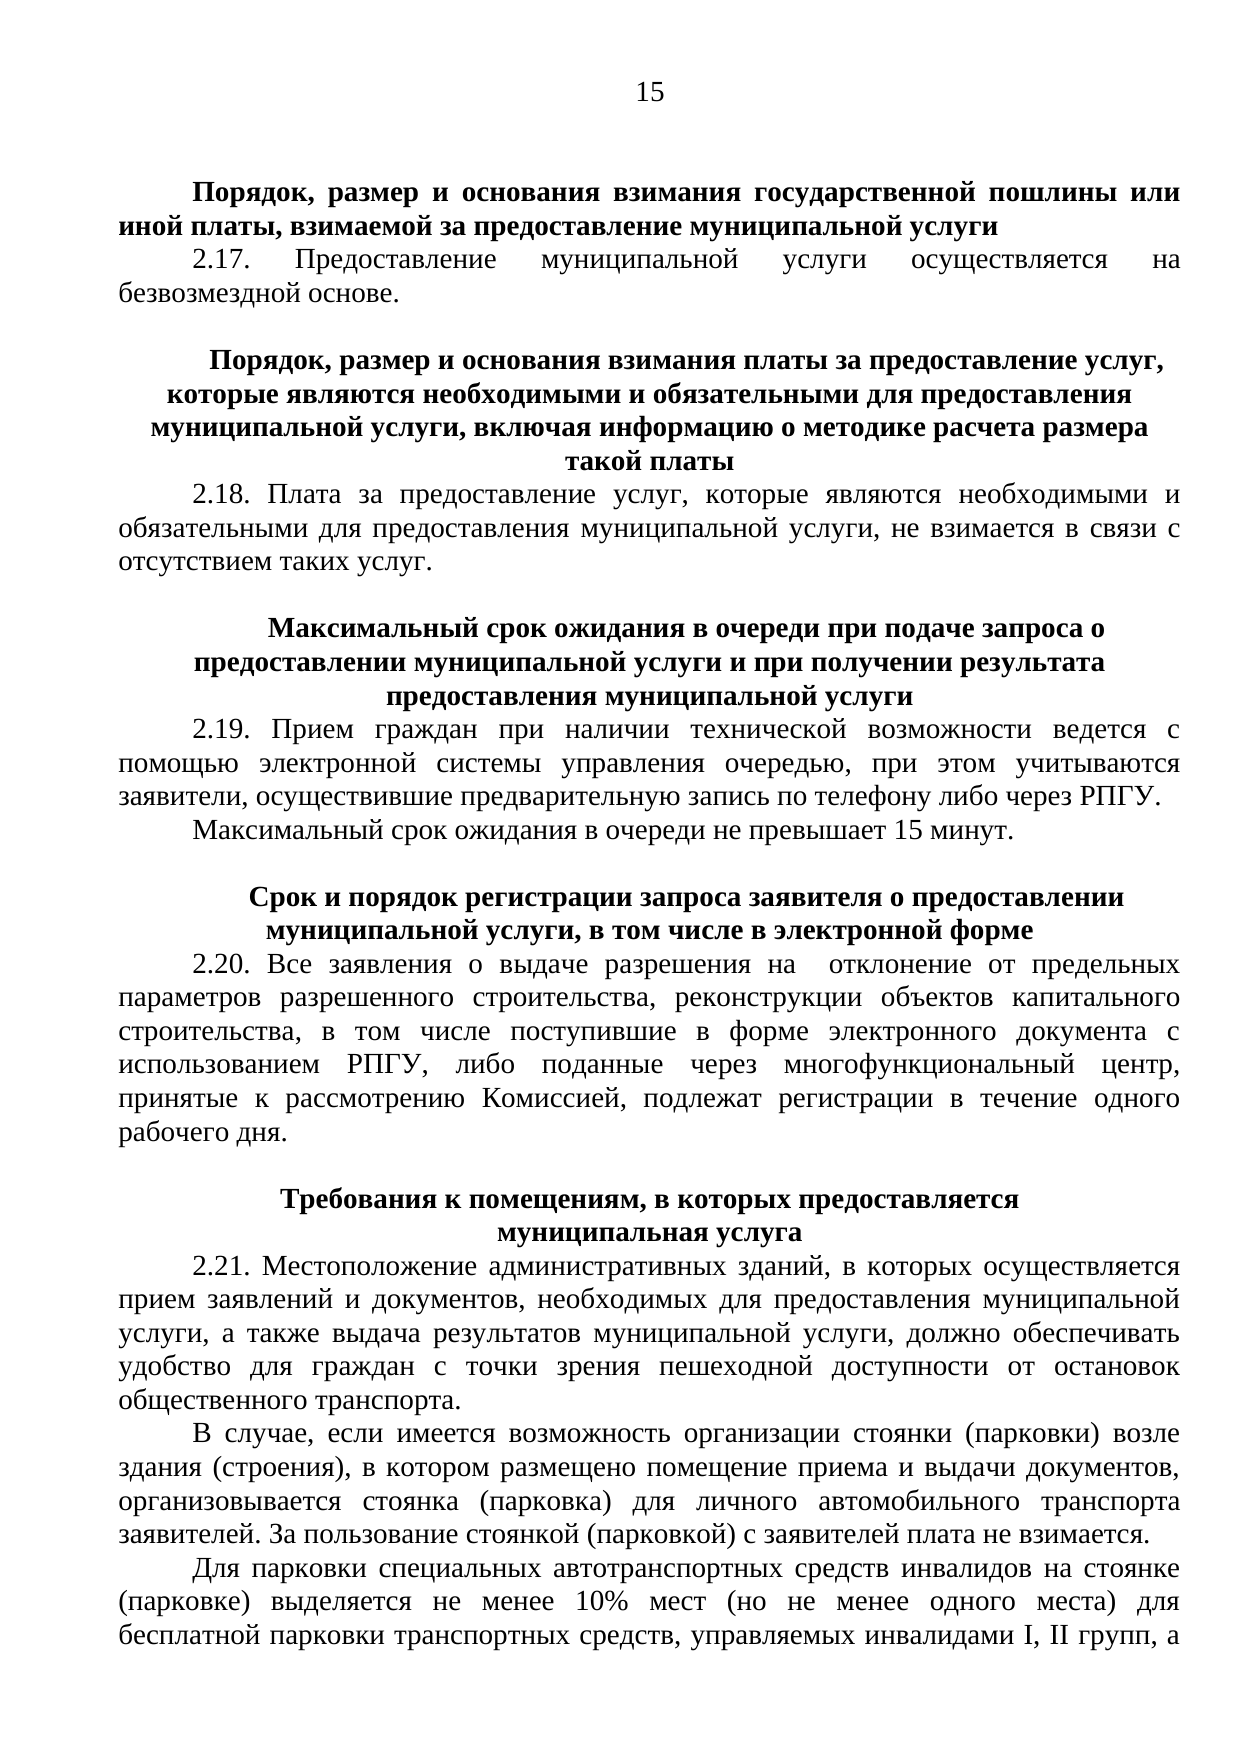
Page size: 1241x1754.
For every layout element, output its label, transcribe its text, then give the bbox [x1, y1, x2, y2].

text 2.19. Прием граждан при наличии технической возможности ведется с помощью электронной системы управления очередью, при этом учитываются заявители, осуществившие предварительную запись по телефону либо через РПГУ. [118, 711, 1181, 812]
text Максимальный срок ожидания в очереди не превышает 15 минут. [118, 812, 1181, 845]
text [118, 1550, 1181, 1650]
text Порядок, размер и основания взимания платы за предоставление услуг, которые являются необходимыми и обязательными для предоставления муниципальной услуги, включая информацию о методике расчета размера такой платы [118, 342, 1181, 476]
text 2.20. Все заявления о выдаче разрешения на отклонение от предельных параметров разрешенного строительства, реконструкции объектов капитального строительства, в том числе поступившие в форме электронного документа с использованием РПГУ, либо поданные через многофункциональный центр, принятые к рассмотрению Комиссией, подлежат регистрации в течение одного рабочего дня. [118, 946, 1181, 1147]
text Порядок, размер и основания взимания государственной пошлины или иной платы, взимаемой за предоставление муниципальной услуги [118, 174, 1181, 242]
text 2.17. Предоставление муниципальной услуги осуществляется на безвозмездной основе. [118, 242, 1181, 309]
text Требования к помещениям, в которых предоставляется [118, 1181, 1181, 1214]
text В случае, если имеется возможность организации стоянки (парковки) возле здания (строения), в котором размещено помещение приема и выдачи документов, организовывается стоянка (парковка) для личного автомобильного транспорта заявителей. За пользование стоянкой (парковкой) с заявителей плата не взимается. [118, 1416, 1181, 1550]
text муниципальная услуга [118, 1214, 1181, 1248]
text 2.18. Плата за предоставление услуг, которые являются необходимыми и обязательными для предоставления муниципальной услуги, не взимается в связи с отсутствием таких услуг. [118, 476, 1181, 577]
text 2.21. Местоположение административных зданий, в которых осуществляется прием заявлений и документов, необходимых для предоставления муниципальной услуги, а также выдача результатов муниципальной услуги, должно обеспечивать удобство для граждан с точки зрения пешеходной доступности от остановок общественного транспорта. [118, 1248, 1181, 1416]
text Максимальный срок ожидания в очереди при подаче запроса о предоставлении муниципальной услуги и при получении результата предоставления муниципальной услуги [118, 611, 1181, 711]
text Срок и порядок регистрации запроса заявителя о предоставлении муниципальной услуги, в том числе в электронной форме [118, 879, 1181, 946]
